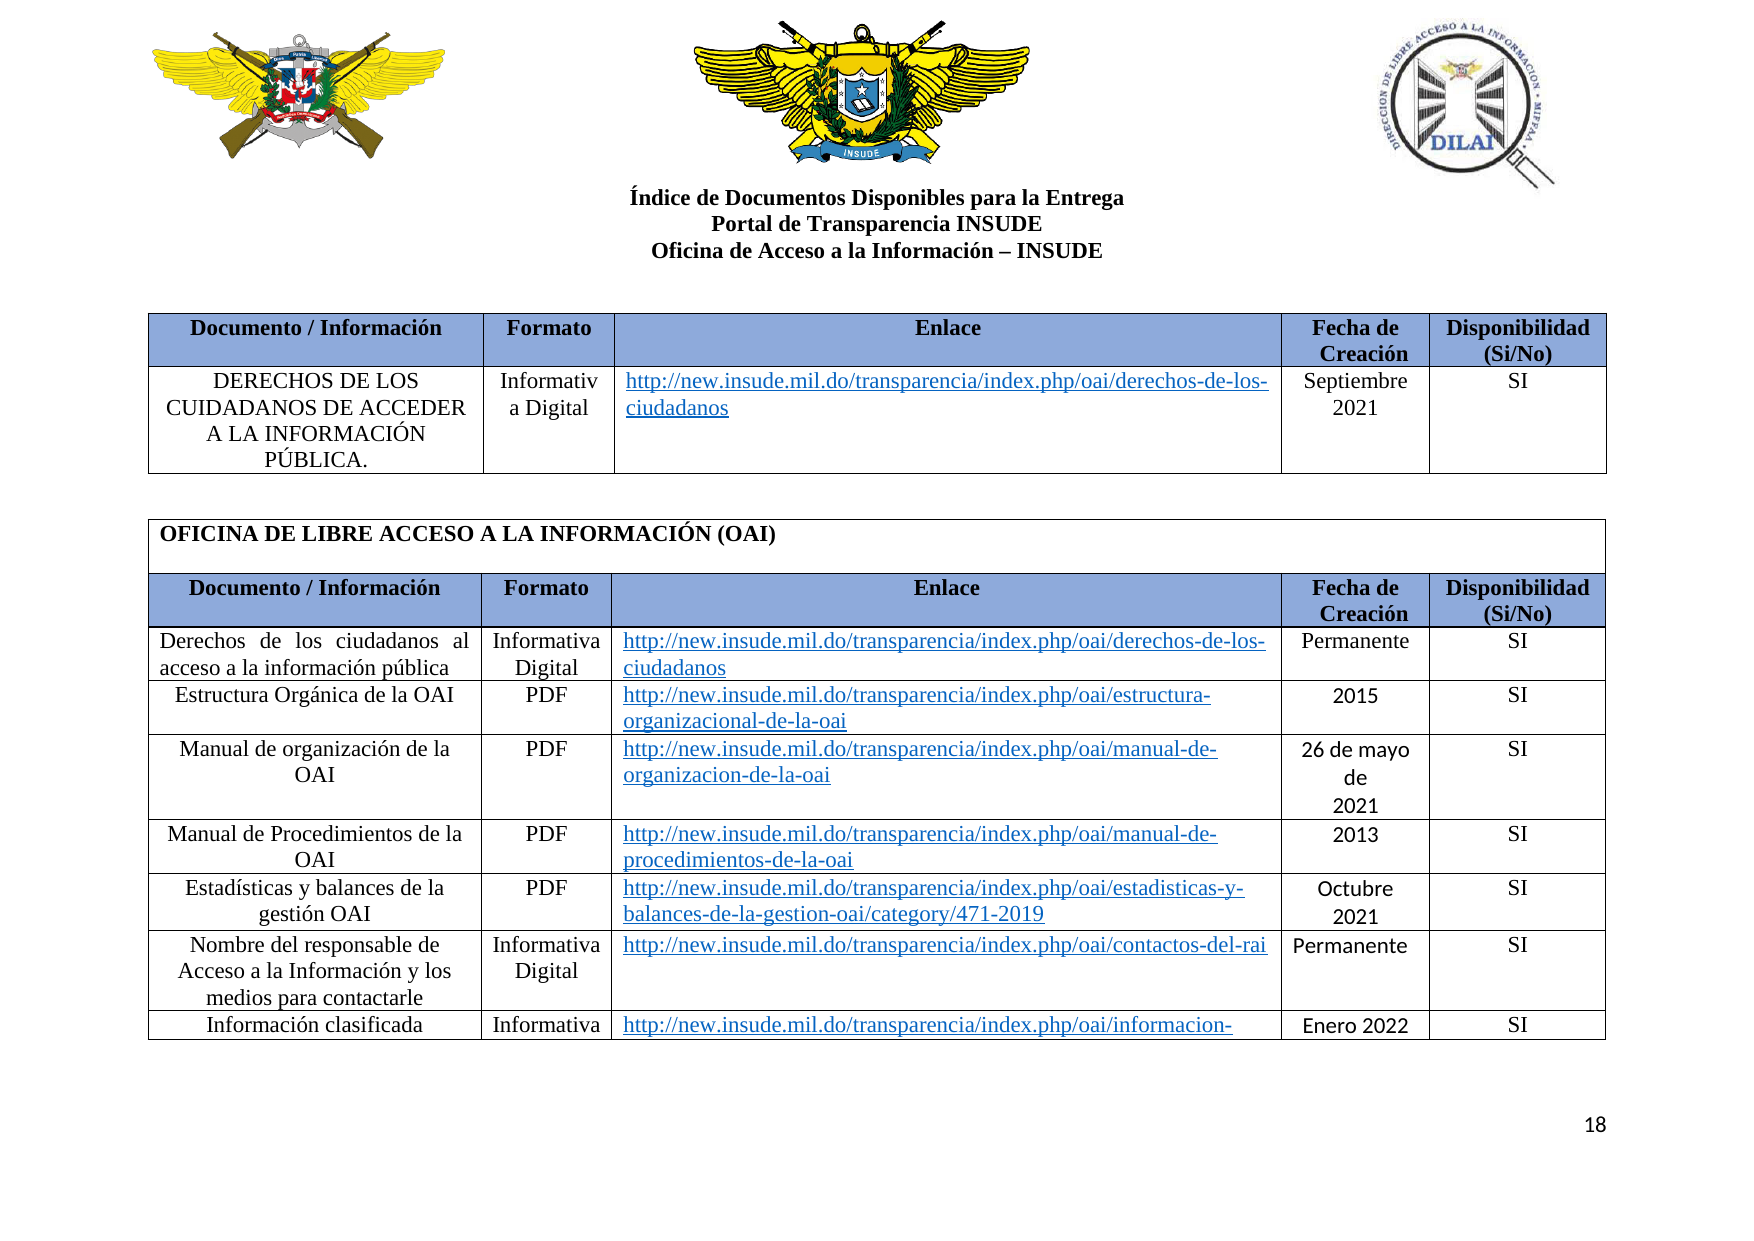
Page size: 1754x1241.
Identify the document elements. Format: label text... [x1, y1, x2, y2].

table_cell http://new.insude.mil.do/transparencia/index.php/oai/contactos-del-rai [612, 931, 1281, 1010]
table_cell Manual de Procedimientos de la OAI [149, 820, 481, 873]
table_cell http://new.insude.mil.do/transparencia/index.php/oai/manual-de-procedimientos-de-la-oai [612, 820, 1281, 873]
table_header Formato [484, 314, 614, 366]
table_cell Documento / Información [149, 574, 481, 626]
table_cell SI [1430, 681, 1605, 734]
table_cell PDF [482, 735, 611, 819]
table_cell http://new.insude.mil.do/transparencia/index.php/oai/estructura-organizacional-de-la-oai [612, 681, 1281, 734]
table_cell SI [1430, 367, 1606, 473]
table_cell Informativa Digital [484, 367, 614, 473]
table_cell Enero 2022 [1282, 1011, 1429, 1039]
table_cell PDF [482, 874, 611, 930]
table_header Documento / Información [149, 314, 483, 366]
table_cell 26 de mayo de 2021 [1282, 735, 1429, 819]
table_cell http://new.insude.mil.do/transparencia/index.php/oai/derechos-de-los-ciudadanos [615, 367, 1281, 473]
table_cell SI [1430, 820, 1605, 873]
table_cell Informativa Digital [482, 1011, 611, 1039]
table_cell Manual de organización de la OAI [149, 735, 481, 819]
table_cell SI [1430, 735, 1605, 819]
table_cell http://new.insude.mil.do/transparencia/index.php/oai/derechos-de-los-ciudadanos [612, 628, 1281, 680]
table_cell Disponibilidad (Si/No) [1430, 574, 1605, 626]
table_cell SI [1430, 628, 1605, 680]
table_cell Permanente [1282, 628, 1429, 680]
table_cell SI [1430, 874, 1605, 930]
table_cell Enlace [612, 574, 1281, 626]
table_cell http://new.insude.mil.do/transparencia/index.php/oai/estadisticas-y-balances-de-la-gestion-oai/category/471-2019 [612, 874, 1281, 930]
table_cell PDF [482, 681, 611, 734]
table_cell Formato [482, 574, 611, 626]
table_cell Nombre del responsable de Acceso a la Información y los medios para contactarle [149, 931, 481, 1010]
table_cell Permanente [1282, 931, 1429, 1010]
table_cell DERECHOS DE LOS CUIDADANOS DE ACCEDER A LA INFORMACIÓN PÚBLICA. [149, 367, 483, 473]
table_cell http://new.insude.mil.do/transparencia/index.php/oai/informacion-clasificada/category/1504-2019 [612, 1011, 1281, 1039]
table_cell Fecha de Creación [1282, 574, 1429, 626]
picture [1358, 0, 1570, 202]
table_cell SI [1430, 1011, 1605, 1039]
table_cell 2015 [1282, 681, 1429, 734]
table_cell http://new.insude.mil.do/transparencia/index.php/oai/manual-de-organizacion-de-la-oai [612, 735, 1281, 819]
picture [132, 20, 466, 165]
table_header OFICINA DE LIBRE ACCESO A LA INFORMACIÓN (OAI) [149, 520, 1605, 573]
picture [693, 20, 1030, 164]
table_cell Estadísticas y balances de la gestión OAI [149, 874, 481, 930]
table_header Disponibilidad (Si/No) [1430, 314, 1606, 366]
table_cell Octubre 2021 [1282, 874, 1429, 930]
table_cell Septiembre 2021 [1282, 367, 1429, 473]
table_cell Derechos de los ciudadanos al acceso a la información pública [149, 628, 481, 680]
table_header Fecha de Creación [1282, 314, 1429, 366]
table_cell PDF [482, 820, 611, 873]
table_cell SI [1430, 931, 1605, 1010]
table_header Enlace [615, 314, 1281, 366]
table_cell Estructura Orgánica de la OAI [149, 681, 481, 734]
table_cell Información clasificada [149, 1011, 481, 1039]
table_cell Informativa Digital [482, 628, 611, 680]
table_cell 2013 [1282, 820, 1429, 873]
table_cell Informativa Digital [482, 931, 611, 1010]
